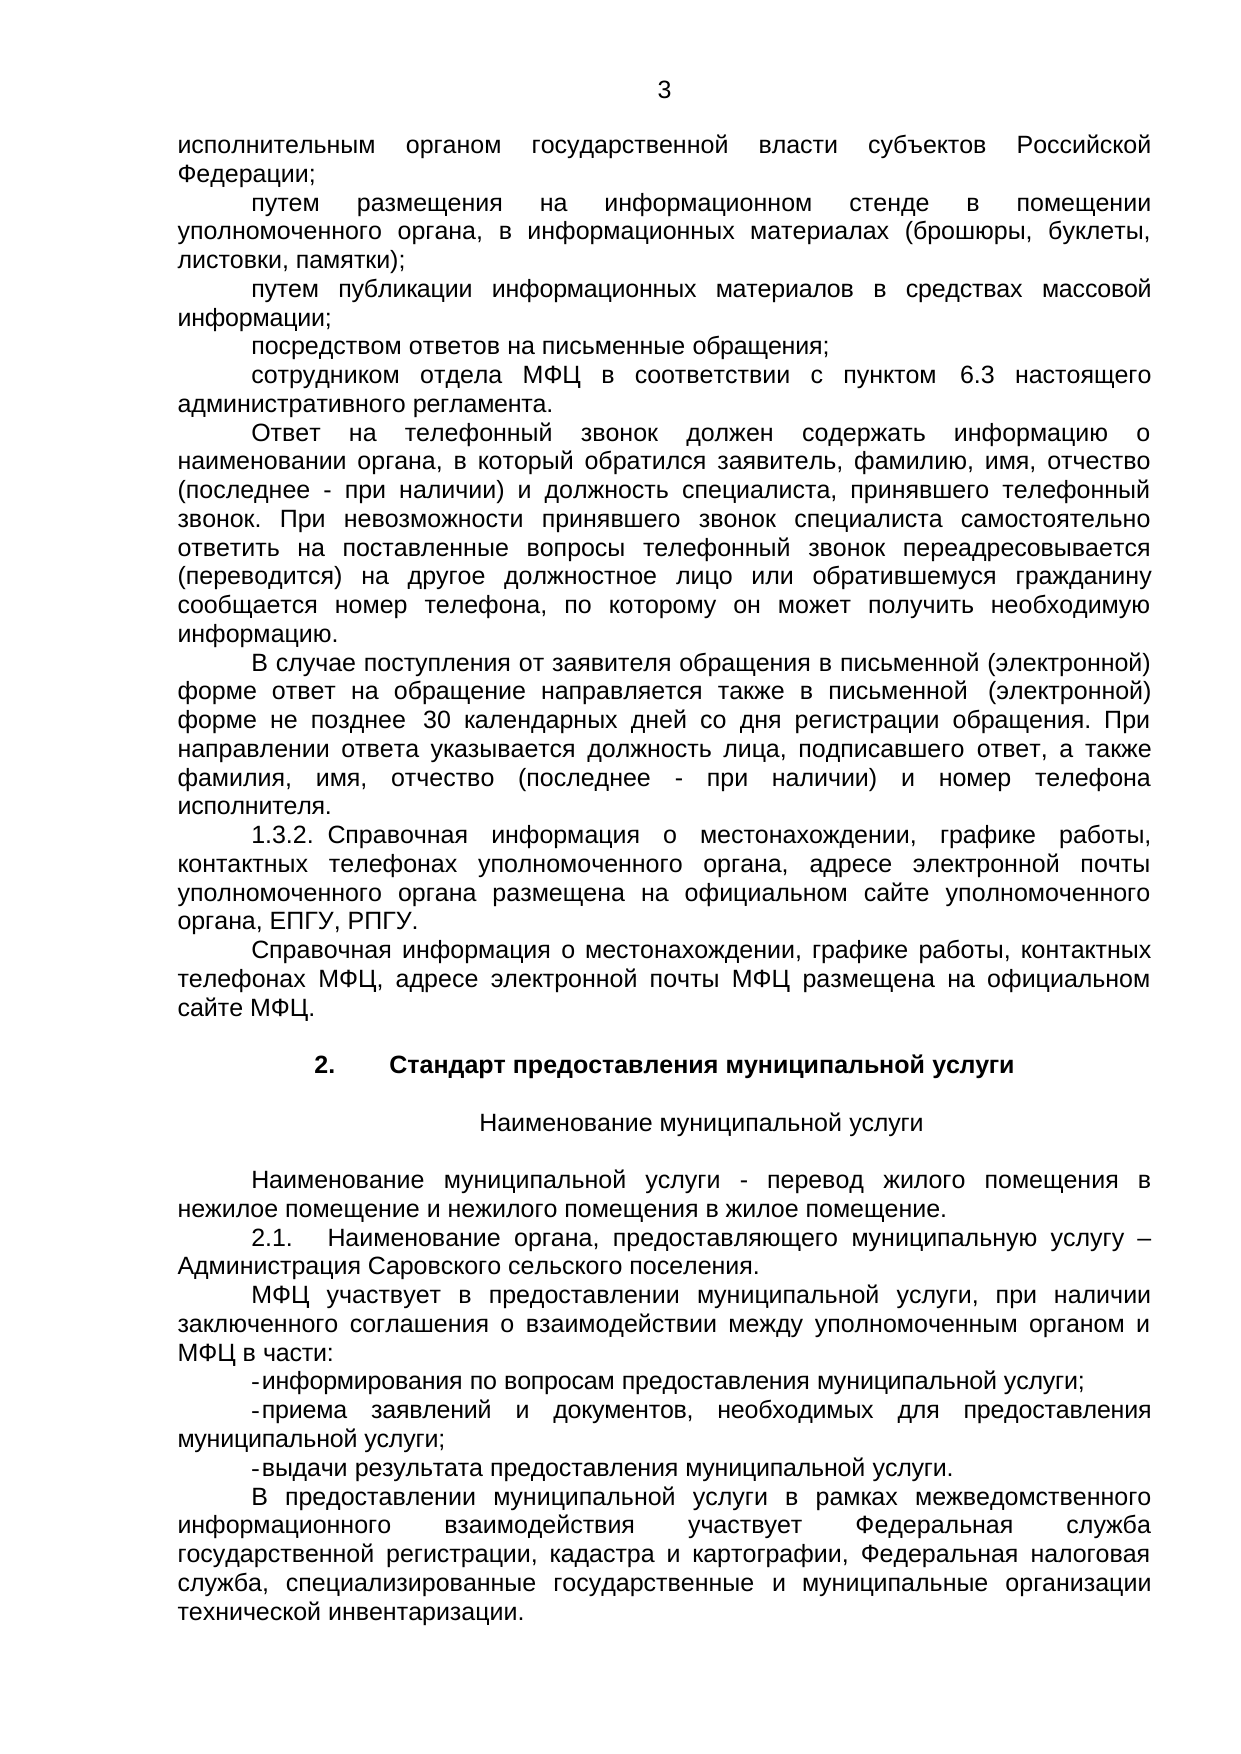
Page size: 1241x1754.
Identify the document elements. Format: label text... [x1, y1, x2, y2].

list информирования по вопросам предоставления муниципальной услуги; [177, 1366, 1152, 1395]
list приема заявлений и документов, необходимых для предоставления муниципальной услуги; [177, 1395, 1152, 1453]
text Справочная информация о местонахождении, графике работы, контактных телефонах МФЦ, адресе электронной почты МФЦ размещена на официальном сайте МФЦ. [177, 935, 1152, 1021]
text Наименование муниципальной услуги [177, 1108, 1152, 1136]
text Наименование муниципальной услуги - перевод жилого помещения в нежилое помещение и нежилого помещения в жилое помещение. [177, 1165, 1152, 1223]
text В случае поступления от заявителя обращения в письменной (электронной) форме ответ на обращение направляется также в письменной (электронной) форме не позднее 30 календарных дней со дня регистрации обращения. При направлении ответа указывается должность лица, подписавшего ответ, а также фамилия, имя, отчество (последнее - при наличии) и номер телефона исполнителя. [177, 648, 1152, 820]
text сотрудником отдела МФЦ в соответствии с пунктом 6.3 настоящего административного регламента. [177, 360, 1152, 418]
subtitle Стандарт предоставления муниципальной услуги [177, 1050, 1152, 1079]
list выдачи результата предоставления муниципальной услуги. [177, 1453, 1152, 1482]
text МФЦ участвует в предоставлении муниципальной услуги, при наличии заключенного соглашения о взаимодействии между уполномоченным органом и МФЦ в части: [177, 1280, 1152, 1366]
list Наименование органа, предоставляющего муниципальную услугу – Администрация Саровского сельского поселения. [177, 1223, 1152, 1280]
text путем публикации информационных материалов в средствах массовой информации; [177, 274, 1152, 331]
list Справочная информация о местонахождении, графике работы, контактных телефонах уполномоченного органа, адресе электронной почты уполномоченного органа размещена на официальном сайте уполномоченного органа, ЕПГУ, РПГУ. [177, 820, 1152, 935]
text В предоставлении муниципальной услуги в рамках межведомственного информационного взаимодействия участвует Федеральная служба государственной регистрации, кадастра и картографии, Федеральная налоговая служба, специализированные государственные и муниципальные организации технической инвентаризации. [177, 1482, 1152, 1625]
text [177, 130, 1152, 188]
text посредством ответов на письменные обращения; [177, 331, 1152, 360]
text Ответ на телефонный звонок должен содержать информацию о наименовании органа, в который обратился заявитель, фамилию, имя, отчество (последнее - при наличии) и должность специалиста, принявшего телефонный звонок. При невозможности принявшего звонок специалиста самостоятельно ответить на поставленные вопросы телефонный звонок переадресовывается (переводится) на другое должностное лицо или обратившемуся гражданину сообщается номер телефона, по которому он может получить необходимую информацию. [177, 418, 1152, 648]
text путем размещения на информационном стенде в помещении уполномоченного органа, в информационных материалах (брошюры, буклеты, листовки, памятки); [177, 188, 1152, 274]
